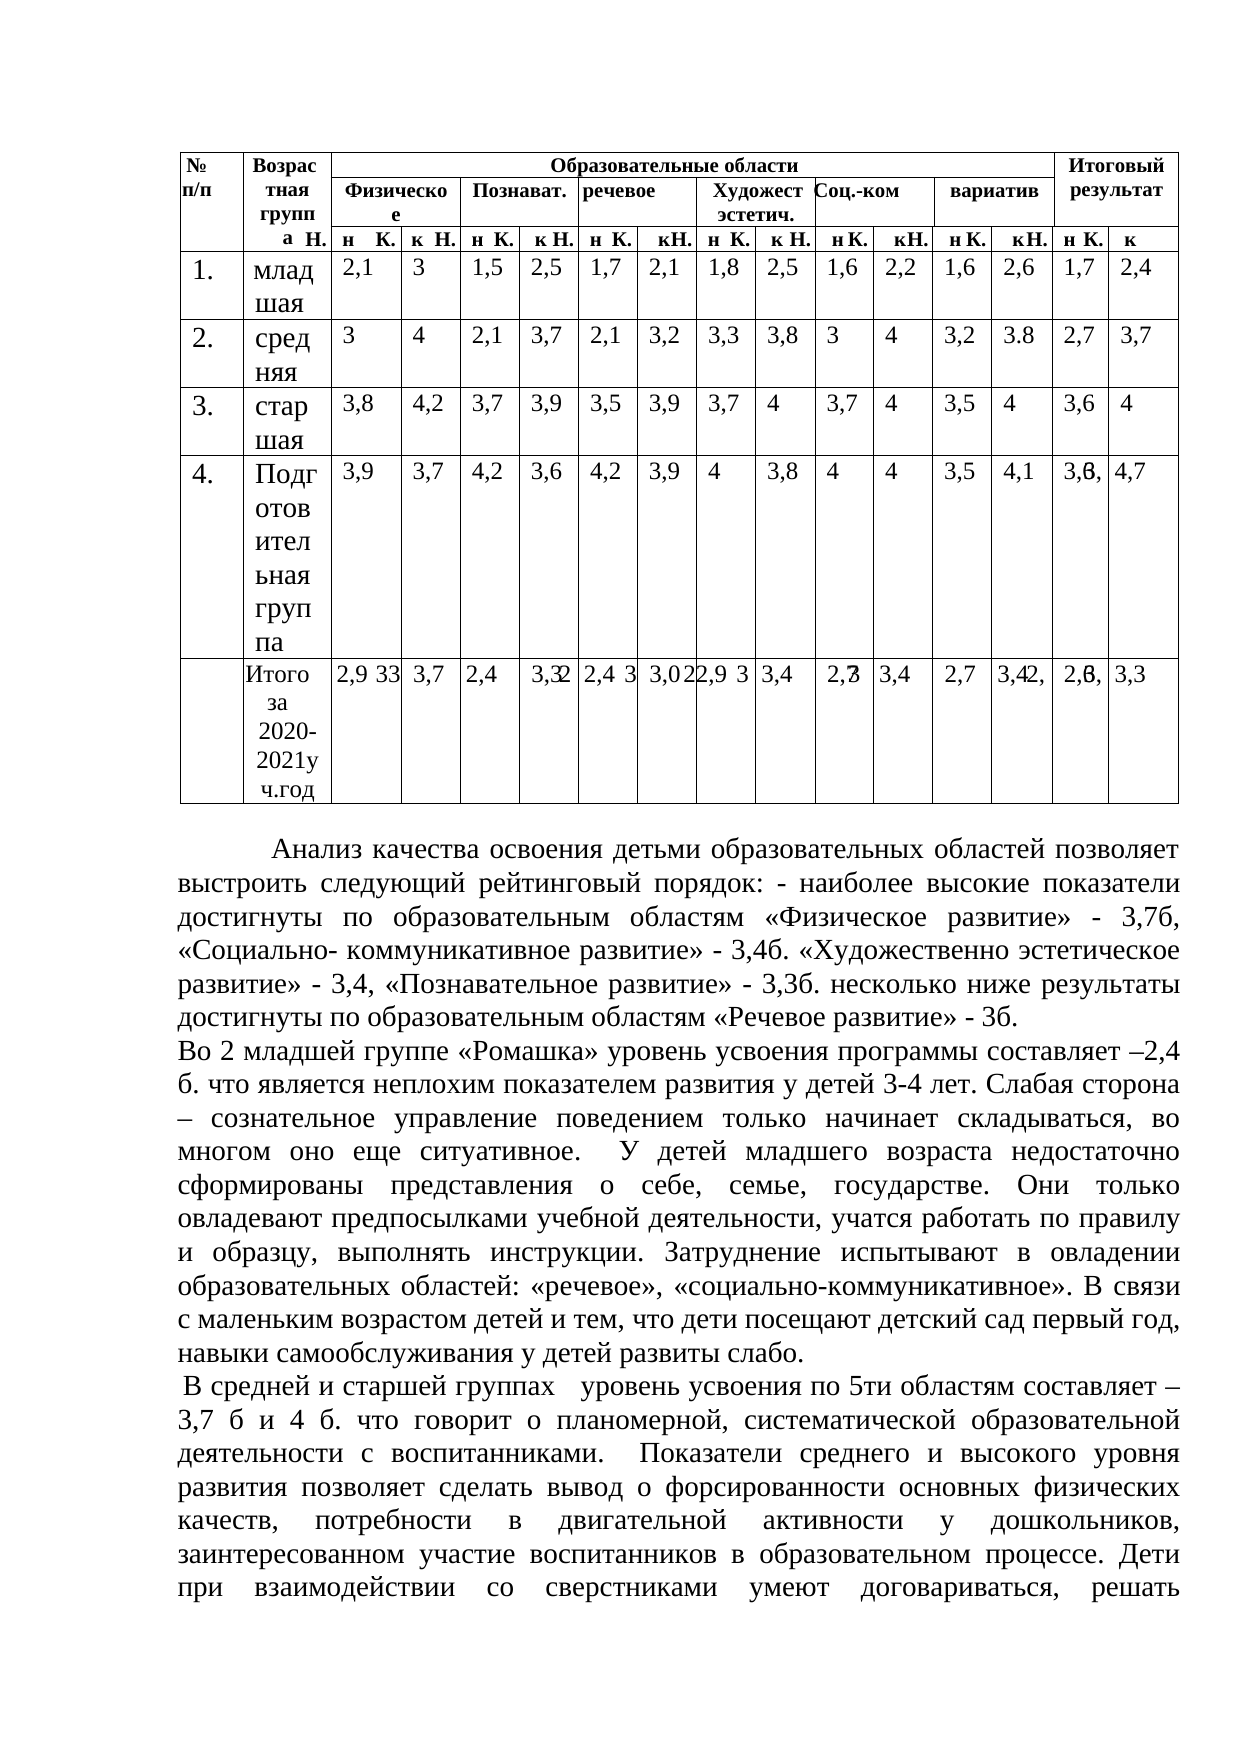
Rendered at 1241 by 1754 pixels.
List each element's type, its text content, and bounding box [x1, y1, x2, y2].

table_cell К. к [992, 227, 1052, 251]
table_header № п/п [181, 153, 243, 251]
table_cell 2, 2,6 [1053, 659, 1108, 802]
table_cell 3,6 [1053, 456, 1108, 658]
table_cell 2,2 [874, 252, 932, 319]
table_cell 3.8 [992, 320, 1052, 387]
table_cell 3,3 [520, 659, 578, 802]
table_cell Н. н [461, 227, 519, 251]
table_cell К. к [520, 227, 578, 251]
table_cell Н. н [933, 227, 991, 251]
table_cell 3,6 [1053, 388, 1108, 455]
table_cell 3,4 [992, 659, 1052, 802]
table_cell 2,1 [332, 252, 401, 319]
table_cell 3,9 [638, 388, 696, 455]
table_cell 2,4 [1109, 252, 1178, 319]
table_cell 4,1 [992, 456, 1052, 658]
table_cell 2,1 [638, 252, 696, 319]
table_cell [181, 252, 243, 319]
table_cell 3,8 [332, 388, 401, 455]
table_cell 3,9 [638, 456, 696, 658]
table_header Образовательные области [332, 153, 1054, 177]
table_cell 3, 3,3 [1109, 659, 1178, 802]
table_cell 33 3,7 [402, 659, 460, 802]
table_cell 2,7 [1053, 320, 1108, 387]
table_cell 3,5 [933, 456, 991, 658]
table_cell Познават. [461, 178, 578, 226]
table_cell Н. н [697, 227, 755, 251]
table_cell 4 [874, 456, 932, 658]
table_cell 1,5 [461, 252, 519, 319]
table_cell Итого за 2020-2021уч.год [244, 659, 331, 802]
table_cell средняя [244, 320, 331, 387]
table_cell 3,7 [697, 388, 755, 455]
table_cell 3 [332, 320, 401, 387]
table_cell старшая [244, 388, 331, 455]
table_cell 2,4 [461, 659, 519, 802]
table_cell 4,2 [461, 456, 519, 658]
table_cell К. к [1109, 227, 1178, 251]
table_cell 2,5 [520, 252, 578, 319]
table_cell 3,7 [402, 456, 460, 658]
table_cell 3,2 [638, 320, 696, 387]
table_cell 3,3 [697, 320, 755, 387]
table_cell речевое [579, 178, 696, 226]
table_cell 1,7 [1053, 252, 1108, 319]
table_cell младшая [244, 252, 331, 319]
table_cell 4 [697, 456, 755, 658]
table_cell Подготовительная группа [244, 456, 331, 658]
table_cell 1,6 [816, 252, 873, 319]
table_cell [181, 388, 243, 455]
table_cell 1,8 [697, 252, 755, 319]
table_cell 2,1 [461, 320, 519, 387]
table_cell Н. н [816, 227, 873, 251]
table_cell Н. н [1053, 227, 1108, 251]
table_cell 3,6 [520, 456, 578, 658]
table_cell 3,8 [756, 320, 815, 387]
table_cell 3, 4,7 [1109, 456, 1178, 658]
table_cell Н. н [579, 227, 637, 251]
table_cell 4 [402, 320, 460, 387]
table_header Итоговый результат [1055, 153, 1178, 226]
table_cell [181, 659, 243, 802]
table_cell 4 [992, 388, 1052, 455]
table_cell 3 [402, 252, 460, 319]
table_cell 3,9 [332, 456, 401, 658]
table_cell 2,6 [992, 252, 1052, 319]
table_cell 3,5 [579, 388, 637, 455]
text Во 2 младшей группе «Ромашка» уровень усвоения программы составляет –2,4 б. что является неплохим показателем развития у детей 3-4 лет. Слабая сторона – сознательное управление поведением только начинает складываться, во многом оно еще ситуативное. У детей младшего возраста недостаточно сформированы представления о себе, семье, государстве. Они только овладевают предпосылками учебной деятельности, учатся работать по правилу и образцу, выполнять инструкции. Затруднение испытывают в овладении образовательных областей: «речевое», «социально-коммуникативное». В связи с маленьким возрастом детей и тем, что дети посещают детский сад первый год, навыки самообслуживания у детей развиты слабо. [177, 1033, 1181, 1368]
table_cell 3,8 [756, 456, 815, 658]
table_cell 2,9 [332, 659, 401, 802]
table_cell 3,7 [816, 388, 873, 455]
table_cell [181, 456, 243, 658]
table_header Возрастная группа [244, 153, 331, 251]
table_cell [181, 320, 243, 387]
table_cell 4 [756, 388, 815, 455]
table_cell 4 [816, 456, 873, 658]
table_cell 4 [874, 388, 932, 455]
table_cell Художестэстетич. [697, 178, 815, 226]
table_cell 2,1 [579, 320, 637, 387]
table_cell К. к [756, 227, 815, 251]
table_cell 3 3,0 [638, 659, 696, 802]
table_cell 3,5 [933, 388, 991, 455]
table_cell К. к [402, 227, 460, 251]
table_cell 2,7 [933, 659, 991, 802]
table_cell 4 [874, 320, 932, 387]
table_cell 22,9 [697, 659, 755, 802]
table_cell 3 3,4 [874, 659, 932, 802]
table_cell 3,2 [933, 320, 991, 387]
table_cell вариатив [935, 178, 1054, 226]
table_cell 3 [816, 320, 873, 387]
table_cell 4,2 [579, 456, 637, 658]
table_cell Н. н [332, 227, 401, 251]
table_cell 2,5 [756, 252, 815, 319]
table_cell 2,7 [816, 659, 873, 802]
table_cell 4 [1109, 388, 1178, 455]
table_cell 1,6 [933, 252, 991, 319]
table_cell К. к [638, 227, 696, 251]
table_cell 1,7 [579, 252, 637, 319]
table_cell 3,9 [520, 388, 578, 455]
table_cell Соц.-ком [816, 178, 934, 226]
table_cell 4,2 [402, 388, 460, 455]
table_cell К. к [874, 227, 932, 251]
table_cell 3,7 [1109, 320, 1178, 387]
table_cell 3,7 [461, 388, 519, 455]
table_cell 3,7 [520, 320, 578, 387]
text Анализ качества освоения детьми образовательных областей позволяет выстроить следующий рейтинговый порядок: - наиболее высокие показатели достигнуты по образовательным областям «Физическое развитие» - 3,7б, «Социально- коммуникативное развитие» - 3,4б. «Художественно эстетическое развитие» - 3,4, «Познавательное развитие» - 3,3б. несколько ниже результаты достигнуты по образовательным областям «Речевое развитие» - 3б. [140, 832, 1181, 1033]
table_cell 2 2,4 [579, 659, 637, 802]
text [140, 1368, 1181, 1603]
table_cell Физическое [332, 178, 460, 226]
table_cell 3 3,4 [756, 659, 815, 802]
